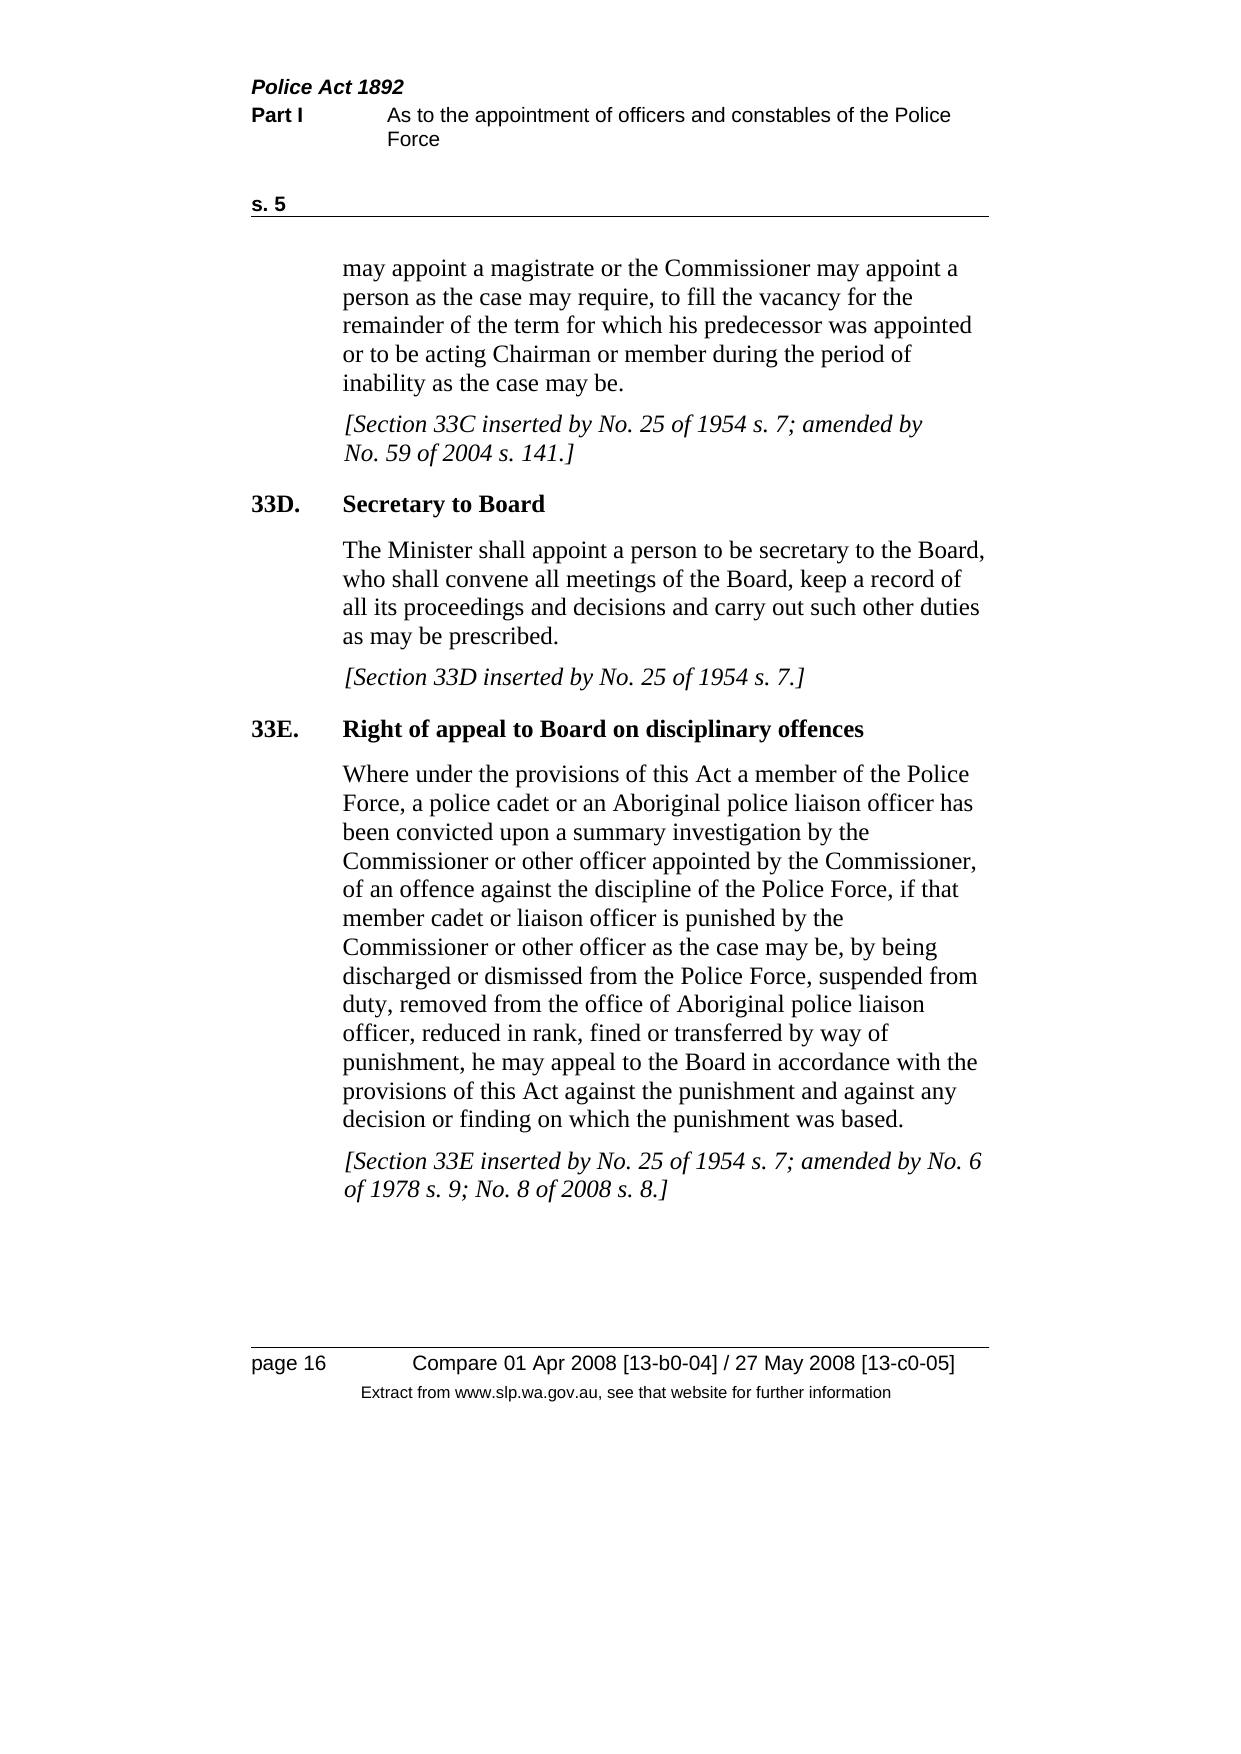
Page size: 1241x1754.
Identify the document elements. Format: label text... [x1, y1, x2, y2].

text [Section 33C inserted by No. 25 of 1954 s. 7; amended by No. 59 of 2004 s. 141.] [251, 409, 989, 467]
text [251, 253, 989, 397]
subtitle 33E. Right of appeal to Board on disciplinary offences [251, 714, 989, 743]
text [Section 33D inserted by No. 25 of 1954 s. 7.] [251, 662, 989, 691]
text [Section 33E inserted by No. 25 of 1954 s. 7; amended by No. 6 of 1978 s. 9; No. 8 of 2008 s. 8.] [251, 1146, 989, 1203]
text The Minister shall appoint a person to be secretary to the Board, who shall convene all meetings of the Board, keep a record of all its proceedings and decisions and carry out such other duties as may be prescribed. [251, 535, 989, 650]
text Where under the provisions of this Act a member of the Police Force, a police cadet or an Aboriginal police liaison officer has been convicted upon a summary investigation by the Commissioner or other officer appointed by the Commissioner, of an offence against the discipline of the Police Force, if that member cadet or liaison officer is punished by the Commissioner or other officer as the case may be, by being discharged or dismissed from the Police Force, suspended from duty, removed from the office of Aboriginal police liaison officer, reduced in rank, fined or transferred by way of punishment, he may appeal to the Board in accordance with the provisions of this Act against the punishment and against any decision or finding on which the punishment was based. [251, 759, 989, 1133]
subtitle 33D. Secretary to Board [251, 489, 989, 518]
